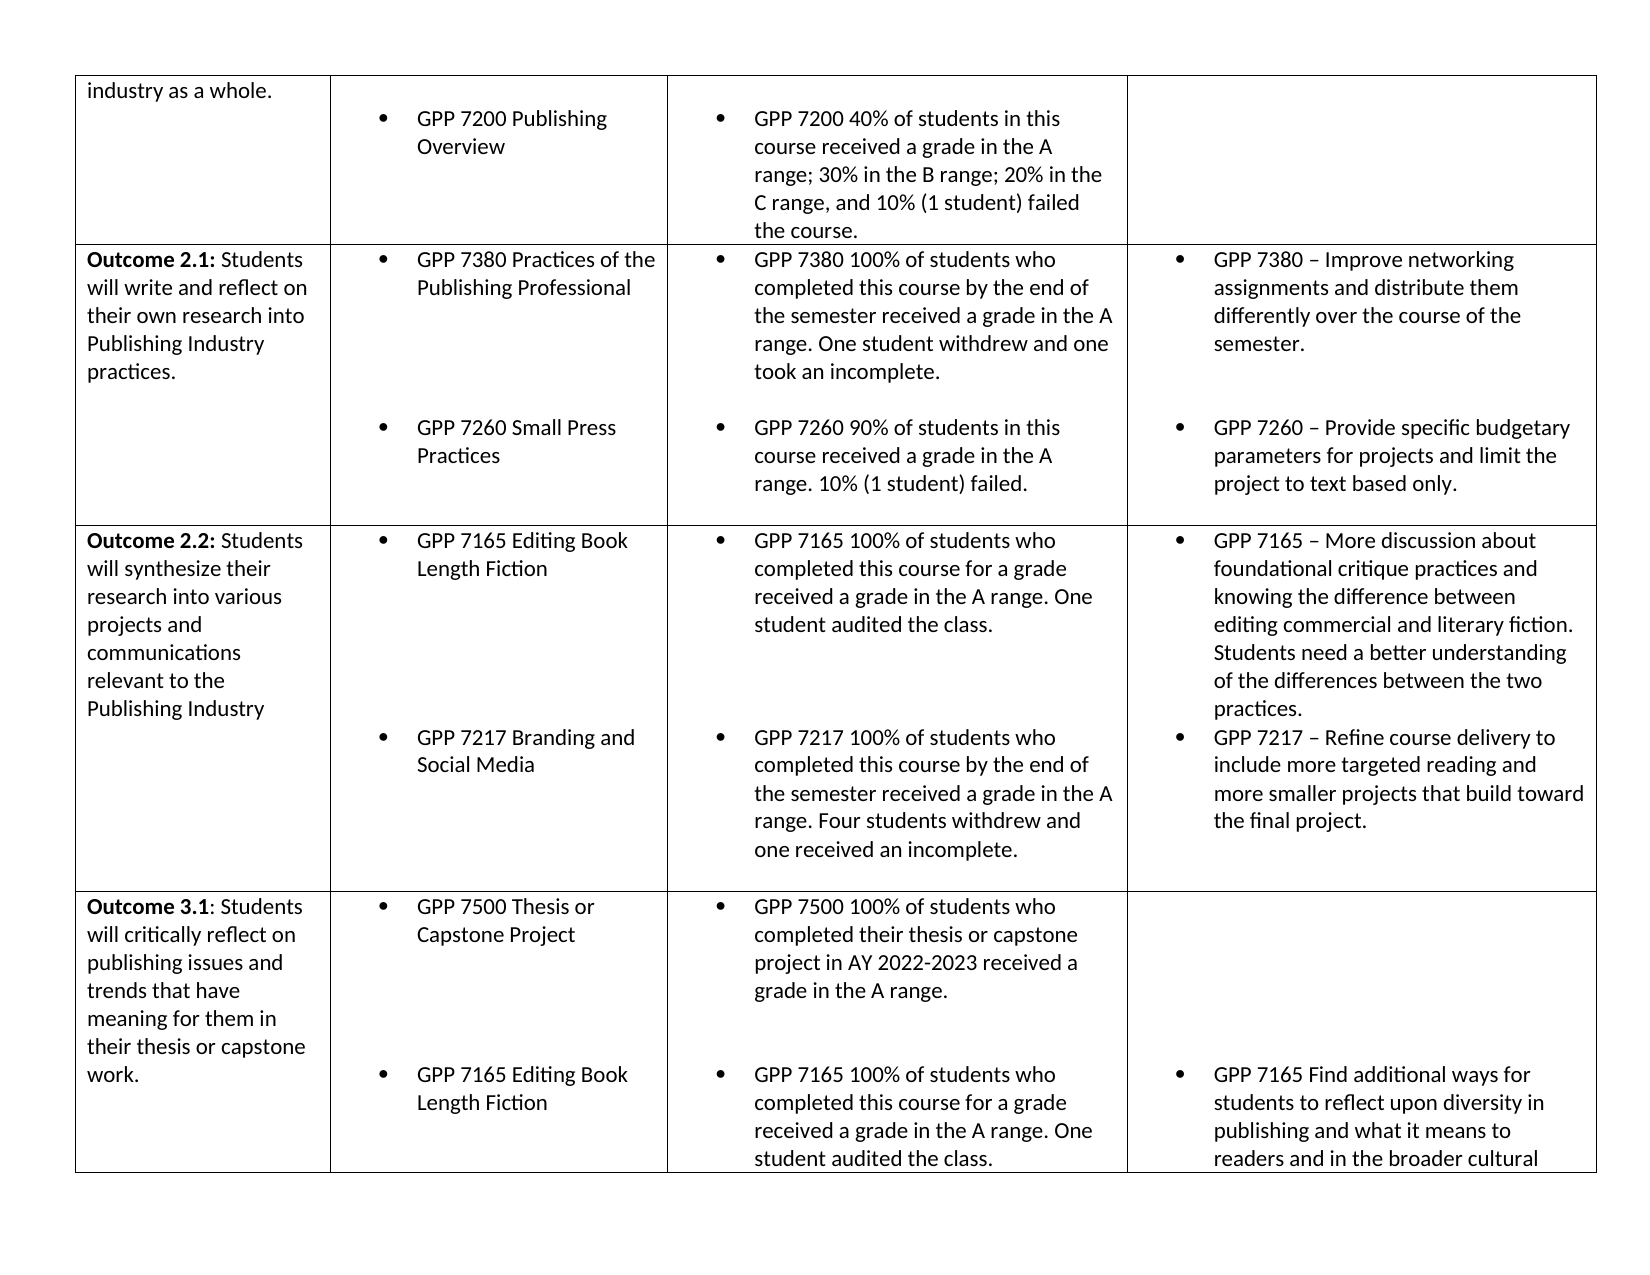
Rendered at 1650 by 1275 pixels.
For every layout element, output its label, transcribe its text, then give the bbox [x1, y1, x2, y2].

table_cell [668, 76, 1127, 244]
table_cell GPP 7165 – More discussion about foundational critique practices and knowing the difference between editing commercial and literary fiction. Students need a better understanding of the differences between the two practices. GPP 7217 – Refine course delivery to include more targeted reading and more smaller projects that build toward the final project. [1128, 526, 1596, 891]
table_cell GPP 7380 Practices of the Publishing Professional GPP 7260 Small Press Practices [331, 245, 667, 525]
table_cell GPP 7165 100% of students who completed this course for a grade received a grade in the A range. One student audited the class. GPP 7217 100% of students who completed this course by the end of the semester received a grade in the A range. Four students withdrew and one received an incomplete. [668, 526, 1127, 891]
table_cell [1128, 76, 1596, 244]
table_cell Outcome 2.2: Students will synthesize their research into various projects and communications relevant to the Publishing Industry [76, 526, 330, 891]
table_cell Outcome 2.1: Students will write and reflect on their own research into Publishing Industry practices. [76, 245, 330, 525]
table_cell GPP 7165 Editing Book Length Fiction GPP 7217 Branding and Social Media [331, 526, 667, 891]
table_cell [76, 892, 330, 1172]
table_cell GPP 7380 100% of students who completed this course by the end of the semester received a grade in the A range. One student withdrew and one took an incomplete. GPP 7260 90% of students in this course received a grade in the A range. 10% (1 student) failed. [668, 245, 1127, 525]
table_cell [76, 76, 330, 244]
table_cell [331, 892, 667, 1172]
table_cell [1128, 892, 1596, 1172]
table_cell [668, 892, 1127, 1172]
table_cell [331, 76, 667, 244]
table_cell GPP 7380 – Improve networking assignments and distribute them differently over the course of the semester. GPP 7260 – Provide specific budgetary parameters for projects and limit the project to text based only. [1128, 245, 1596, 525]
